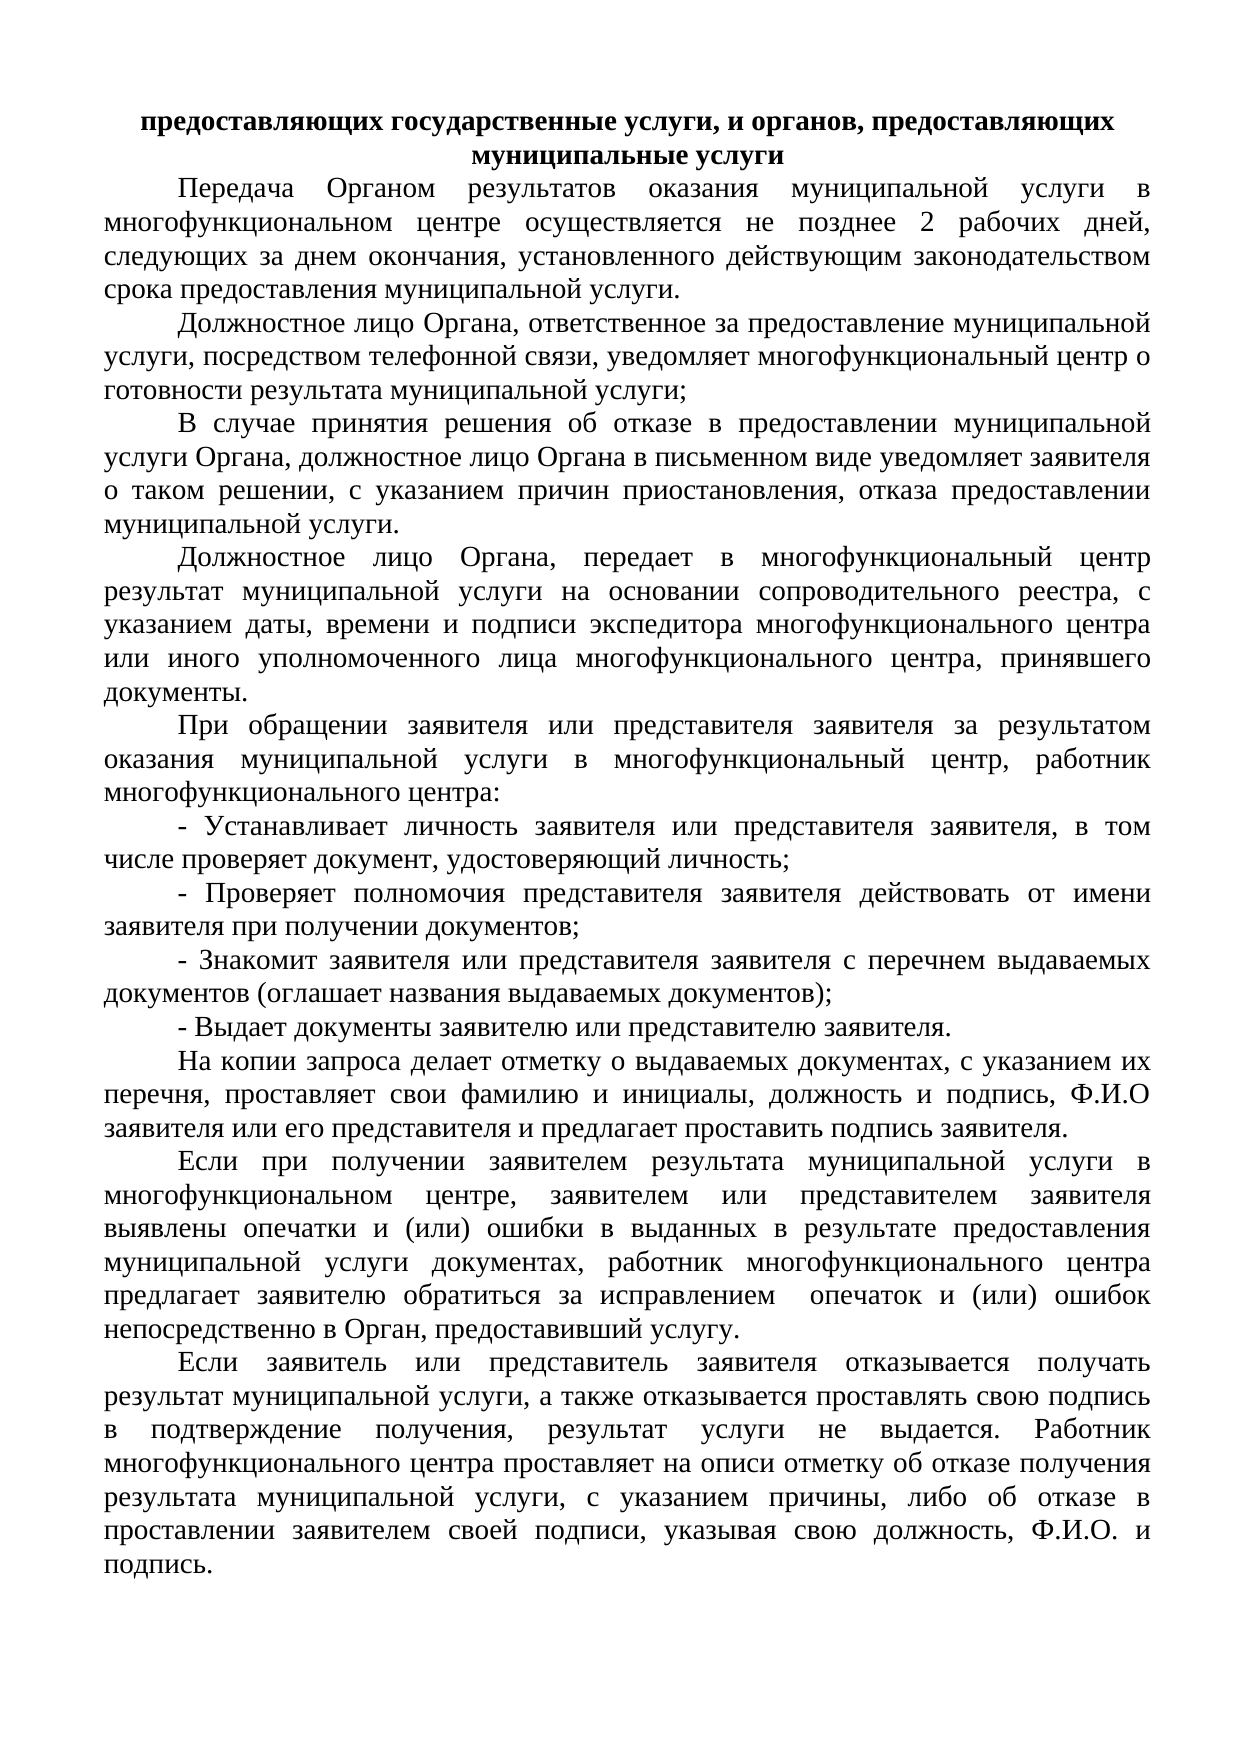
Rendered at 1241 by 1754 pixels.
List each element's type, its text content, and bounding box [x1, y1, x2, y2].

text Передача Органом результатов оказания муниципальной услуги в многофункциональном центре осуществляется не позднее 2 рабочих дней, следующих за днем окончания, установленного действующим законодательством срока предоставления муниципальной услуги. [103, 171, 1152, 305]
text - Знакомит заявителя или представителя заявителя с перечнем выдаваемых документов (оглашает названия выдаваемых документов); [103, 942, 1152, 1009]
text На копии запроса делает отметку о выдаваемых документах, с указанием их перечня, проставляет свои фамилию и инициалы, должность и подпись, Ф.И.О заявителя или его представителя и предлагает проставить подпись заявителя. [103, 1043, 1152, 1143]
text - Проверяет полномочия представителя заявителя действовать от имени заявителя при получении документов; [103, 875, 1152, 942]
text Должностное лицо Органа, передает в многофункциональный центр результат муниципальной услуги на основании сопроводительного реестра, с указанием даты, времени и подписи экспедитора многофункционального центра или иного уполномоченного лица многофункционального центра, принявшего документы. [103, 539, 1152, 707]
text При обращении заявителя или представителя заявителя за результатом оказания муниципальной услуги в многофункциональный центр, работник многофункционального центра: [103, 707, 1152, 808]
text Должностное лицо Органа, ответственное за предоставление муниципальной услуги, посредством телефонной связи, уведомляет многофункциональный центр о готовности результата муниципальной услуги; [103, 305, 1152, 405]
text Если заявитель или представитель заявителя отказывается получать результат муниципальной услуги, а также отказывается проставлять свою подпись в подтверждение получения, результат услуги не выдается. Работник многофункционального центра проставляет на описи отметку об отказе получения результата муниципальной услуги, с указанием причины, либо об отказе в проставлении заявителем своей подписи, указывая свою должность, Ф.И.О. и подпись. [103, 1344, 1152, 1579]
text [103, 103, 1152, 171]
text - Устанавливает личность заявителя или представителя заявителя, в том числе проверяет документ, удостоверяющий личность; [103, 808, 1152, 875]
text В случае принятия решения об отказе в предоставлении муниципальной услуги Органа, должностное лицо Органа в письменном виде уведомляет заявителя о таком решении, с указанием причин приостановления, отказа предоставлении муниципальной услуги. [103, 405, 1152, 539]
text Если при получении заявителем результата муниципальной услуги в многофункциональном центре, заявителем или представителем заявителя выявлены опечатки и (или) ошибки в выданных в результате предоставления муниципальной услуги документах, работник многофункционального центра предлагает заявителю обратиться за исправлением опечаток и (или) ошибок непосредственно в Орган, предоставивший услугу. [103, 1143, 1152, 1344]
text - Выдает документы заявителю или представителю заявителя. [103, 1009, 1152, 1043]
